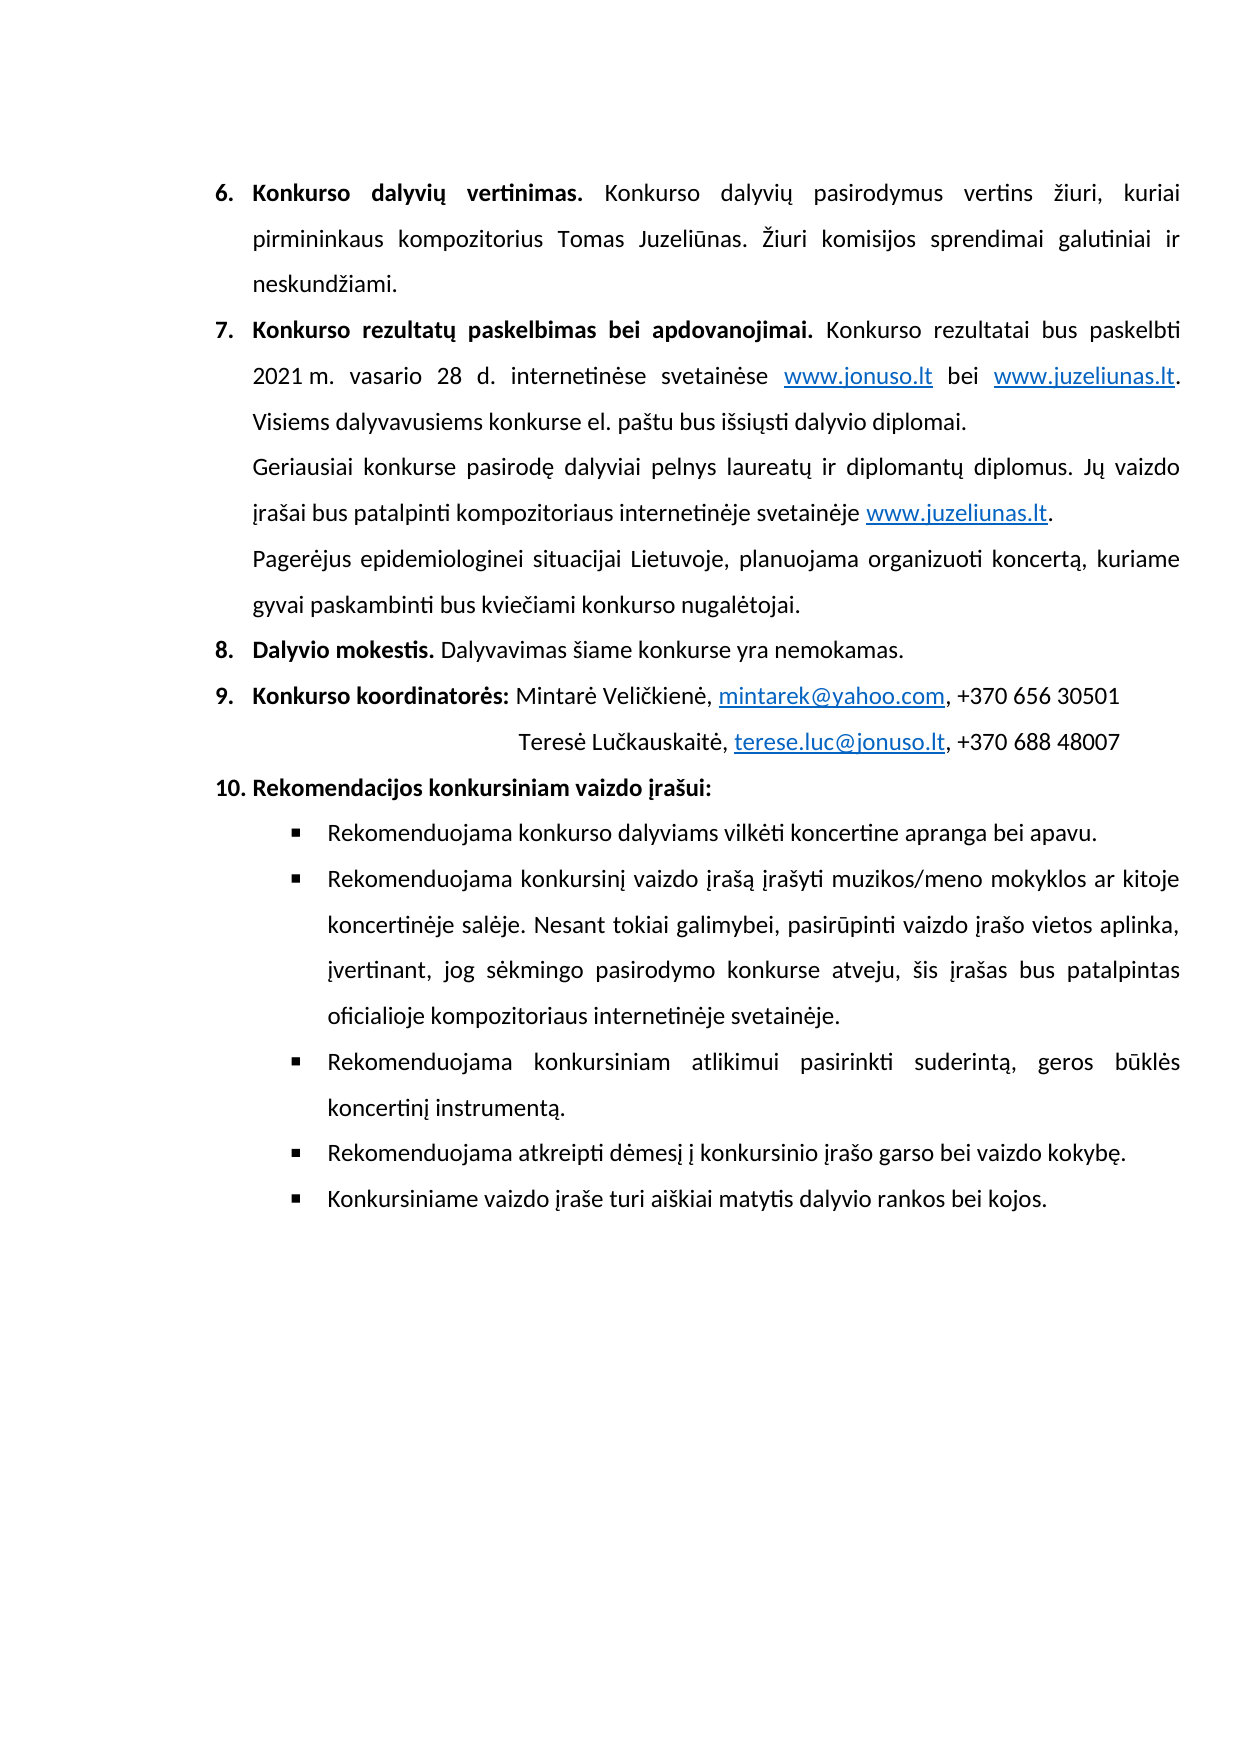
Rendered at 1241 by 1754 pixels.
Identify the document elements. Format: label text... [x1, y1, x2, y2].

list Geriausiai konkurse pasirodę dalyviai pelnys laureatų ir diplomantų diplomus. Jų vaizdo įrašai bus patalpinti kompozitoriaus internetinėje svetainėje www.juzeliunas.lt. [252, 452, 1181, 528]
list Dalyvio mokestis. Dalyvavimas šiame konkurse yra nemokamas. [215, 634, 1181, 665]
list Teresė Lučkauskaitė, terese.luc@jonuso.lt, +370 688 48007 [252, 726, 1181, 756]
list Konkurso koordinatorės: Mintarė Veličkienė, mintarek@yahoo.com, +370 656 30501 [215, 680, 1181, 711]
list Rekomenduojama konkurso dalyviams vilkėti koncertine apranga bei apavu. [290, 817, 1181, 848]
list Konkurso rezultatų paskelbimas bei apdovanojimai. Konkurso rezultatai bus paskelbti 2021 m. vasario 28 d. internetinėse svetainėse www.jonuso.lt bei www.juzeliunas.lt. Visiems dalyvavusiems konkurse el. paštu bus išsiųsti dalyvio diplomai. [215, 314, 1181, 436]
list Rekomenduojama konkursinį vaizdo įrašą įrašyti muzikos/meno mokyklos ar kitoje koncertinėje salėje. Nesant tokiai galimybei, pasirūpinti vaizdo įrašo vietos aplinka, įvertinant, jog sėkmingo pasirodymo konkurse atveju, šis įrašas bus patalpintas oficialioje kompozitoriaus internetinėje svetainėje. [290, 863, 1181, 1031]
list Rekomenduojama konkursiniam atlikimui pasirinkti suderintą, geros būklės koncertinį instrumentą. [290, 1046, 1181, 1122]
list Pagerėjus epidemiologinei situacijai Lietuvoje, planuojama organizuoti koncertą, kuriame gyvai paskambinti bus kviečiami konkurso nugalėtojai. [252, 543, 1181, 619]
list Konkurso dalyvių vertinimas. Konkurso dalyvių pasirodymus vertins žiuri, kuriai pirmininkaus kompozitorius Tomas Juzeliūnas. Žiuri komisijos sprendimai galutiniai ir neskundžiami. [215, 177, 1181, 299]
list Rekomendacijos konkursiniam vaizdo įrašui: [215, 772, 1181, 802]
list Rekomenduojama atkreipti dėmesį į konkursinio įrašo garso bei vaizdo kokybę. [290, 1137, 1181, 1168]
list Konkursiniame vaizdo įraše turi aiškiai matytis dalyvio rankos bei kojos. [290, 1183, 1181, 1214]
